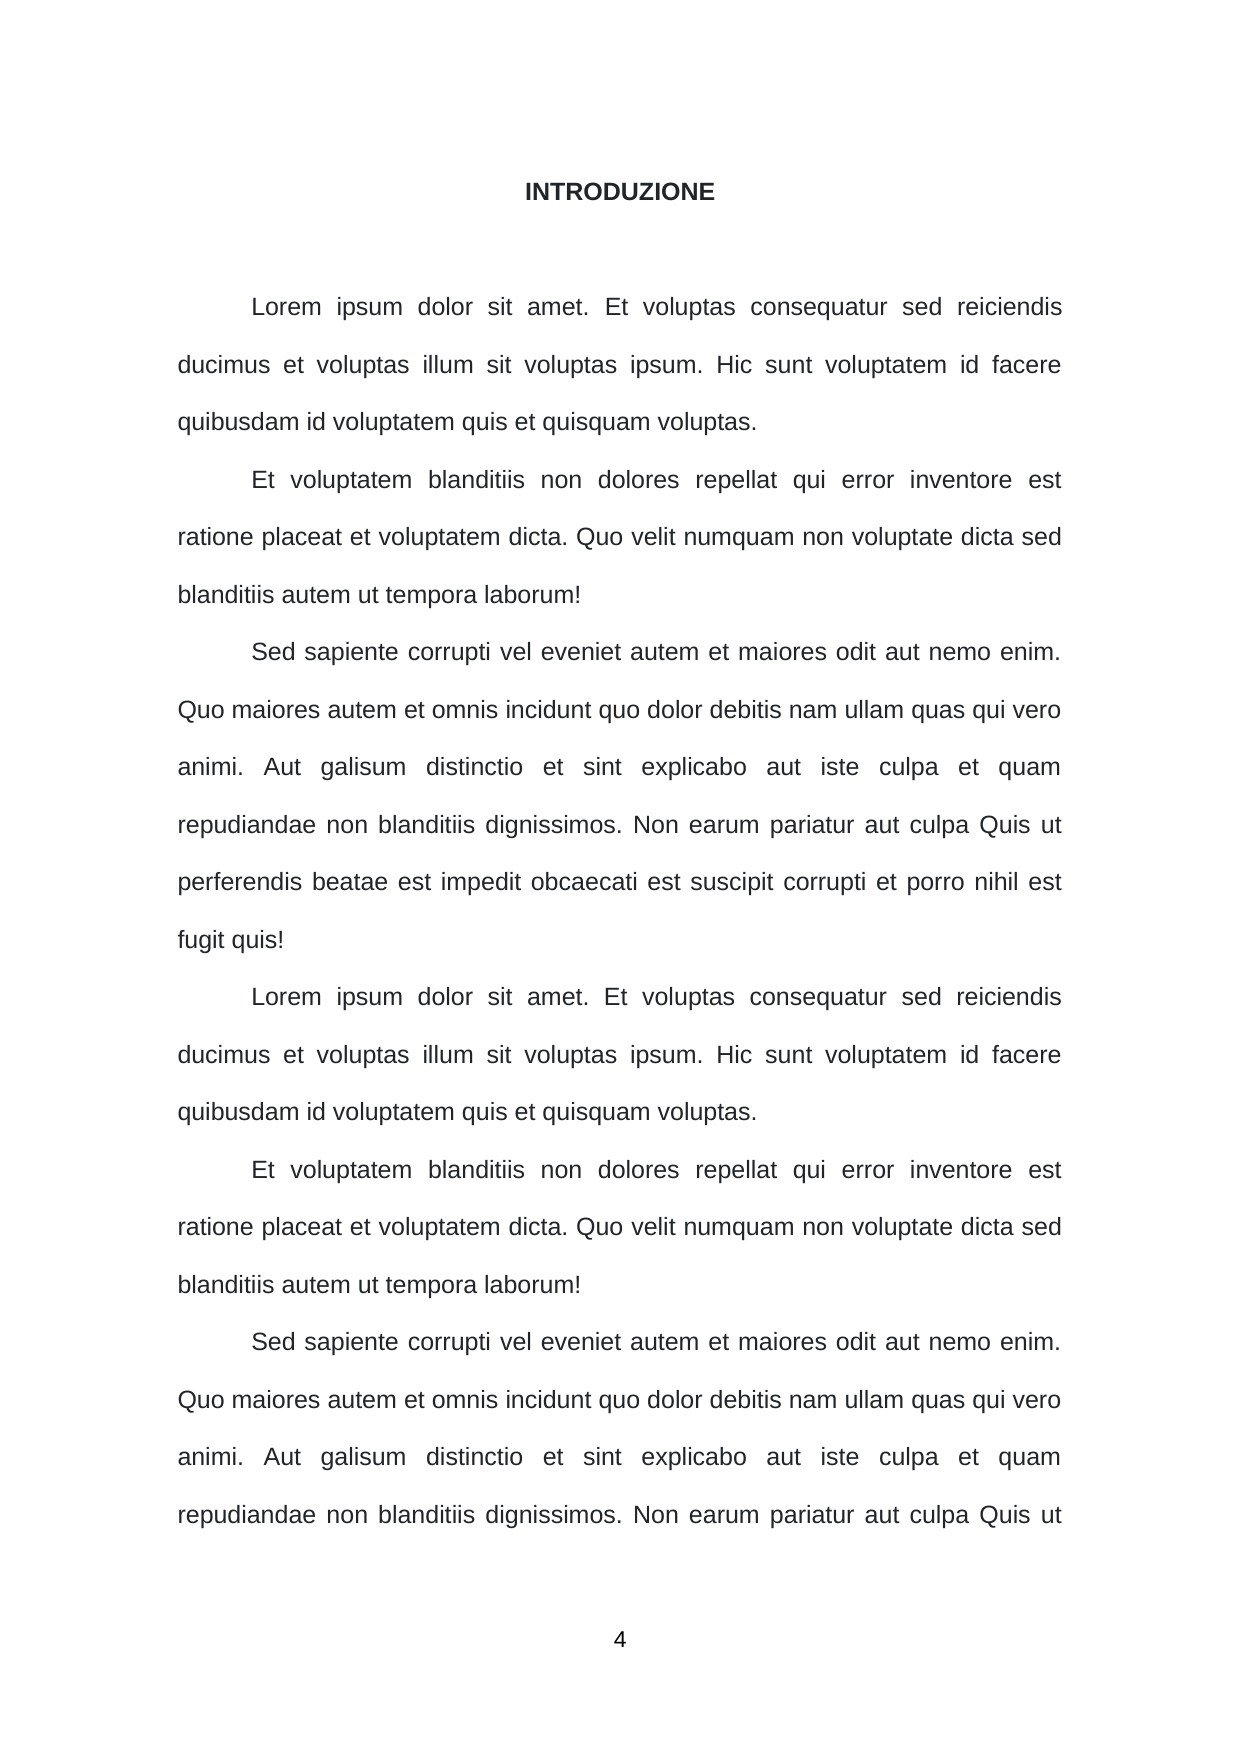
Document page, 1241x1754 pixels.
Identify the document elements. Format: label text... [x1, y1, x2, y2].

text Lorem ipsum dolor sit amet. Et voluptas consequatur sed reiciendis ducimus et voluptas illum sit voluptas ipsum. Hic sunt voluptatem id facere quibusdam id voluptatem quis et quisquam voluptas. [177, 292, 1063, 436]
text INTRODUZIONE [177, 177, 1063, 206]
text Et voluptatem blanditiis non dolores repellat qui error inventore est ratione placeat et voluptatem dicta. Quo velit numquam non voluptate dicta sed blanditiis autem ut tempora laborum! [177, 465, 1063, 608]
text Lorem ipsum dolor sit amet. Et voluptas consequatur sed reiciendis ducimus et voluptas illum sit voluptas ipsum. Hic sunt voluptatem id facere quibusdam id voluptatem quis et quisquam voluptas. [177, 982, 1063, 1126]
text Et voluptatem blanditiis non dolores repellat qui error inventore est ratione placeat et voluptatem dicta. Quo velit numquam non voluptate dicta sed blanditiis autem ut tempora laborum! [177, 1155, 1063, 1298]
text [177, 1327, 1063, 1528]
